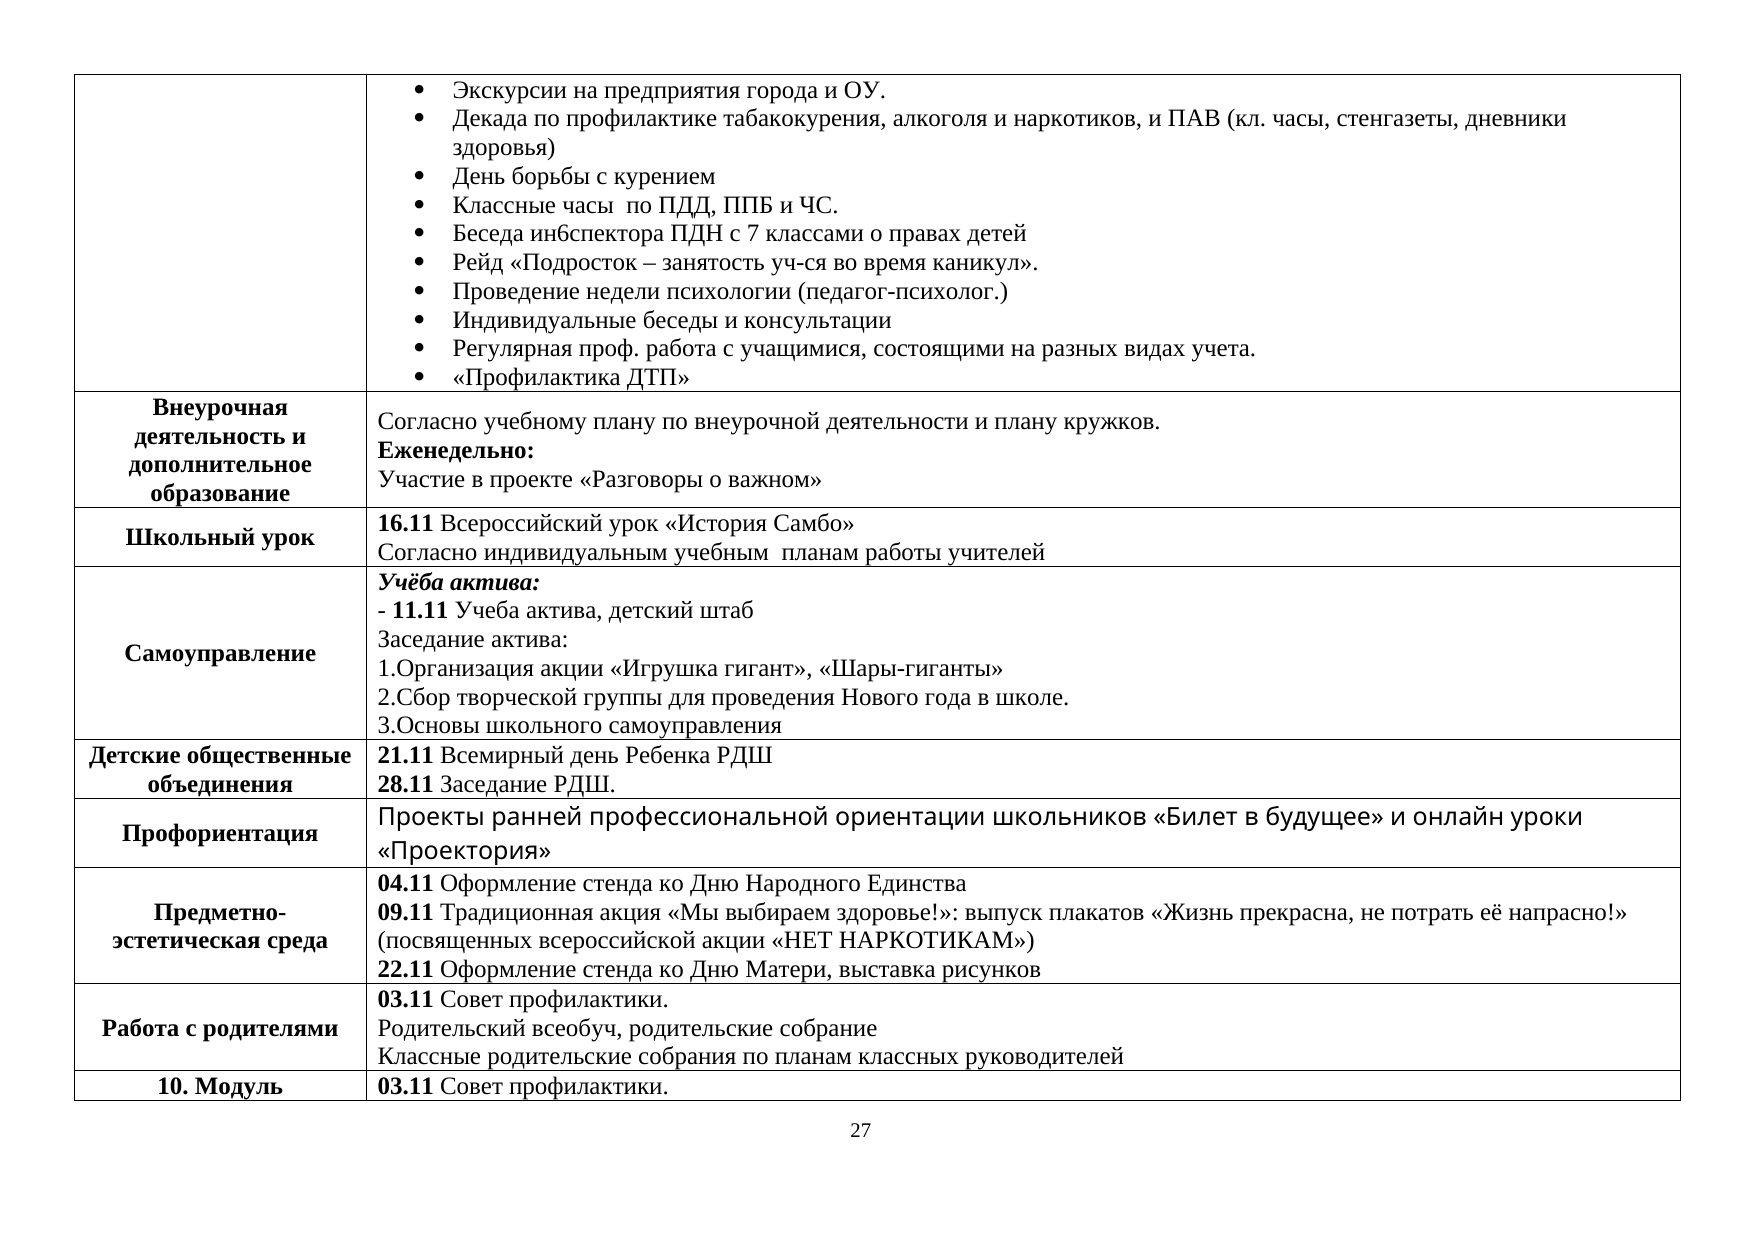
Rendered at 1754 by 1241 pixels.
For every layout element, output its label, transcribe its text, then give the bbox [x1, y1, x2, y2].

table_cell Самоуправление [75, 567, 366, 739]
table_cell Внеурочная деятельность и дополнительное образование [75, 392, 366, 507]
table_cell 03.11 Совет профилактики. Родительский всеобуч, родительские собрание Классные родительские собрания по планам классных руководителей [367, 984, 1680, 1070]
table_cell Учёба актива: - 11.11 Учеба актива, детский штаб Заседание актива: 1.Организация акции «Игрушка гигант», «Шары-гиганты» 2.Сбор творческой группы для проведения Нового года в школе. 3.Основы школьного самоуправления [367, 567, 1680, 739]
table_cell 04.11 Оформление стенда ко Дню Народного Единства 09.11 Традиционная акция «Мы выбираем здоровье!»: выпуск плакатов «Жизнь прекрасна, не потрать её напрасно!» (посвященных всероссийской акции «НЕТ НАРКОТИКАМ») 22.11 Оформление стенда ко Дню Матери, выставка рисунков [367, 868, 1680, 983]
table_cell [367, 1071, 1680, 1100]
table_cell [367, 75, 1680, 391]
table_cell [75, 75, 366, 391]
table_cell 21.11 Всемирный день Ребенка РДШ 28.11 Заседание РДШ. [367, 740, 1680, 798]
table_cell Детские общественные объединения [75, 740, 366, 798]
table_cell Работа с родителями [75, 984, 366, 1070]
table_cell Проекты ранней профессиональной ориентации школьников «Билет в будущее» и онлайн уроки «Проектория» [367, 799, 1680, 867]
table_cell Профориентация [75, 799, 366, 867]
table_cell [75, 1071, 366, 1100]
table_cell Предметно-эстетическая среда [75, 868, 366, 983]
table_cell Согласно учебному плану по внеурочной деятельности и плану кружков. Еженедельно: Участие в проекте «Разговоры о важном» [367, 392, 1680, 507]
table_cell Школьный урок [75, 508, 366, 566]
table_cell 16.11 Всероссийский урок «История Самбо» Согласно индивидуальным учебным планам работы учителей [367, 508, 1680, 566]
